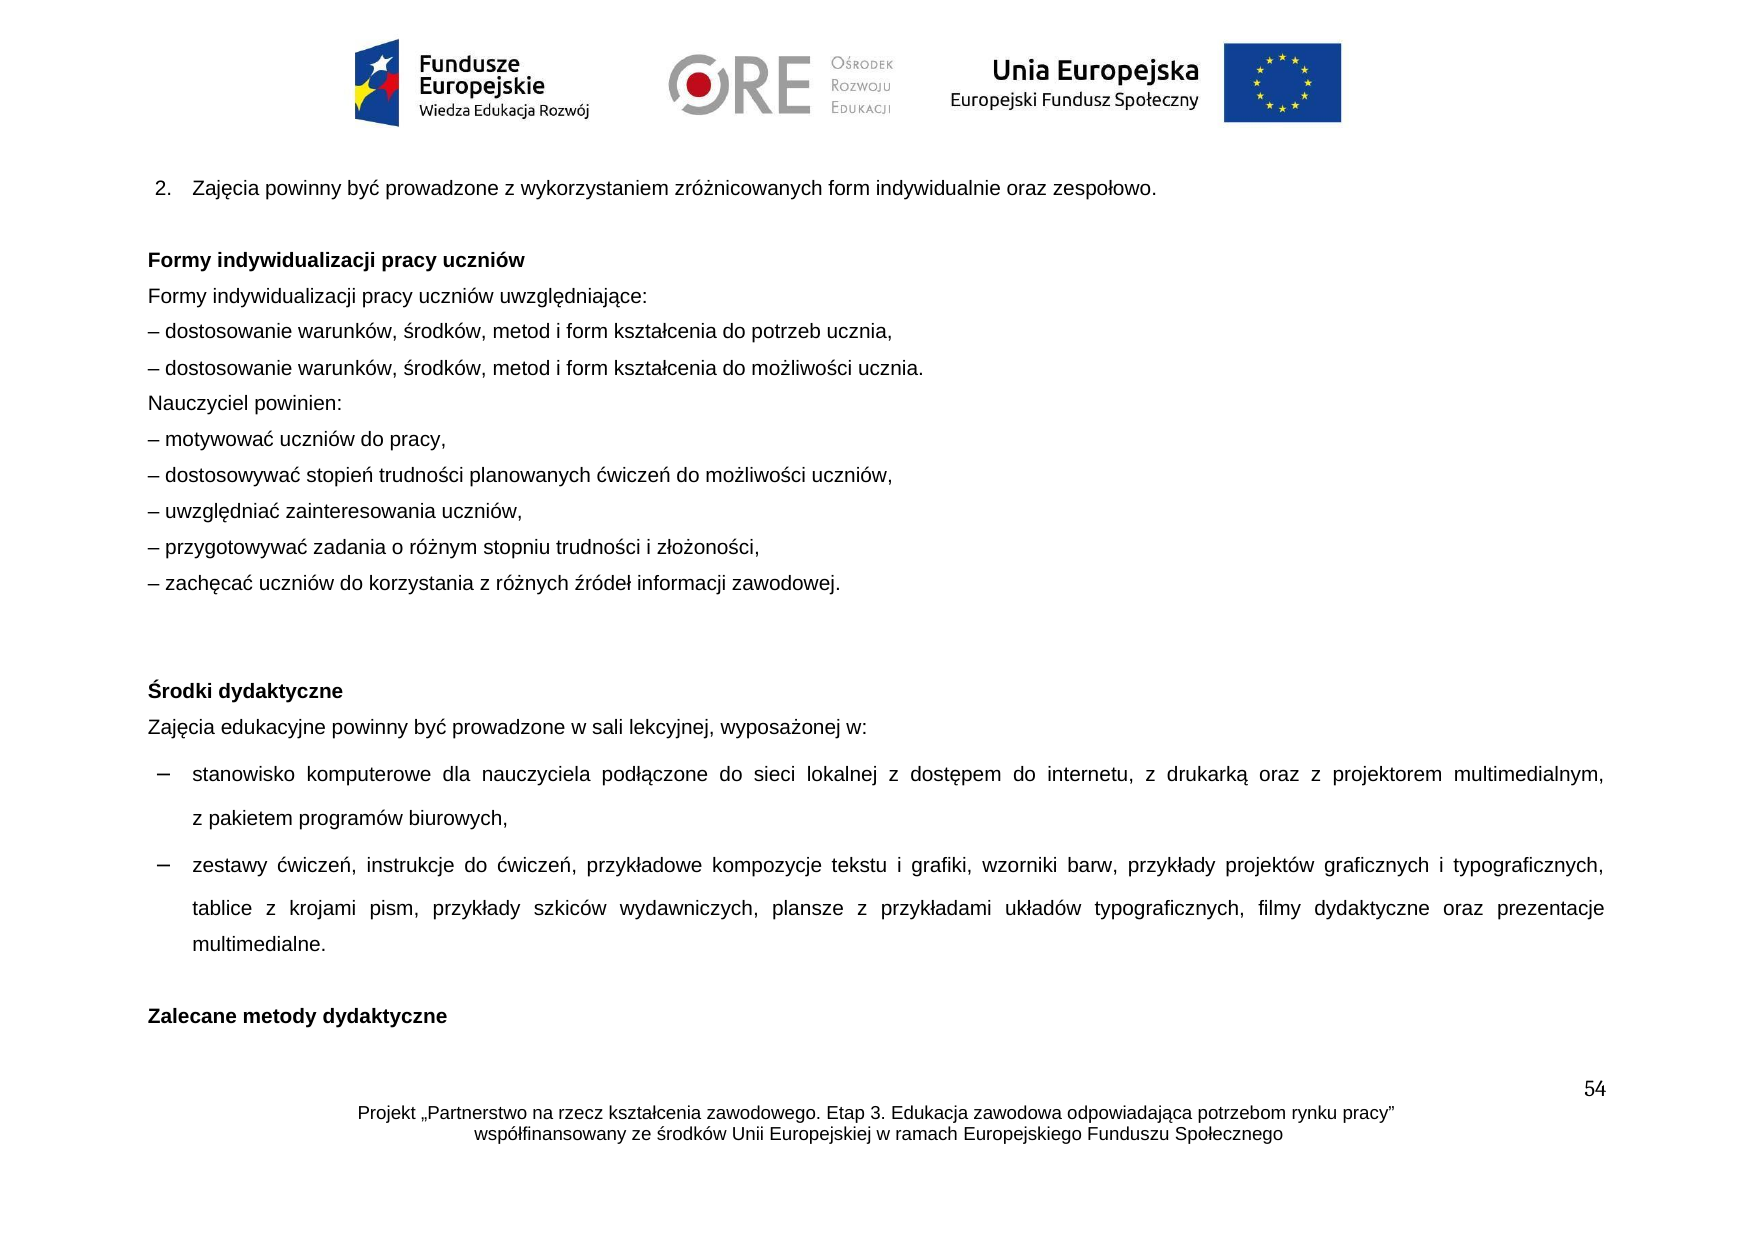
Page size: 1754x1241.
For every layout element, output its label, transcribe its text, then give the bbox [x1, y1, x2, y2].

list zestawy ćwiczeń, instrukcje do ćwiczeń, przykładowe kompozycje tekstu i grafiki, wzorniki barw, przykłady projektów graficznych i typograficznych, tablice z krojami pism, przykłady szkiców wydawniczych, plansze z przykładami układów typograficznych, filmy dydaktyczne oraz prezentacje multimedialne. [154, 841, 1606, 956]
text – przygotowywać zadania o różnym stopniu trudności i złożoności, [148, 535, 1606, 559]
text – dostosowanie warunków, środków, metod i form kształcenia do potrzeb ucznia, [148, 319, 1606, 343]
text Nauczyciel powinien: [148, 391, 1606, 415]
text – dostosowywać stopień trudności planowanych ćwiczeń do możliwości uczniów, [148, 463, 1606, 487]
text – motywować uczniów do pracy, [148, 427, 1606, 451]
text – zachęcać uczniów do korzystania z różnych źródeł informacji zawodowej. [148, 571, 1606, 595]
text Zalecane metody dydaktyczne [148, 1004, 1606, 1028]
text – dostosowanie warunków, środków, metod i form kształcenia do możliwości ucznia. [148, 355, 1606, 379]
list Zajęcia powinny być prowadzone z wykorzystaniem zróżnicowanych form indywidualnie oraz zespołowo. [154, 176, 1606, 199]
text Formy indywidualizacji pracy uczniów uwzględniające: [148, 283, 1606, 307]
text Formy indywidualizacji pracy uczniów [148, 247, 1606, 271]
text Środki dydaktyczne [148, 679, 1606, 703]
picture [333, 18, 1368, 148]
text Zajęcia edukacyjne powinny być prowadzone w sali lekcyjnej, wyposażonej w: [148, 715, 1606, 739]
list stanowisko komputerowe dla nauczyciela podłączone do sieci lokalnej z dostępem do internetu, z drukarką oraz z projektorem multimedialnym, z pakietem programów biurowych, [154, 751, 1606, 829]
text – uwzględniać zainteresowania uczniów, [148, 499, 1606, 523]
